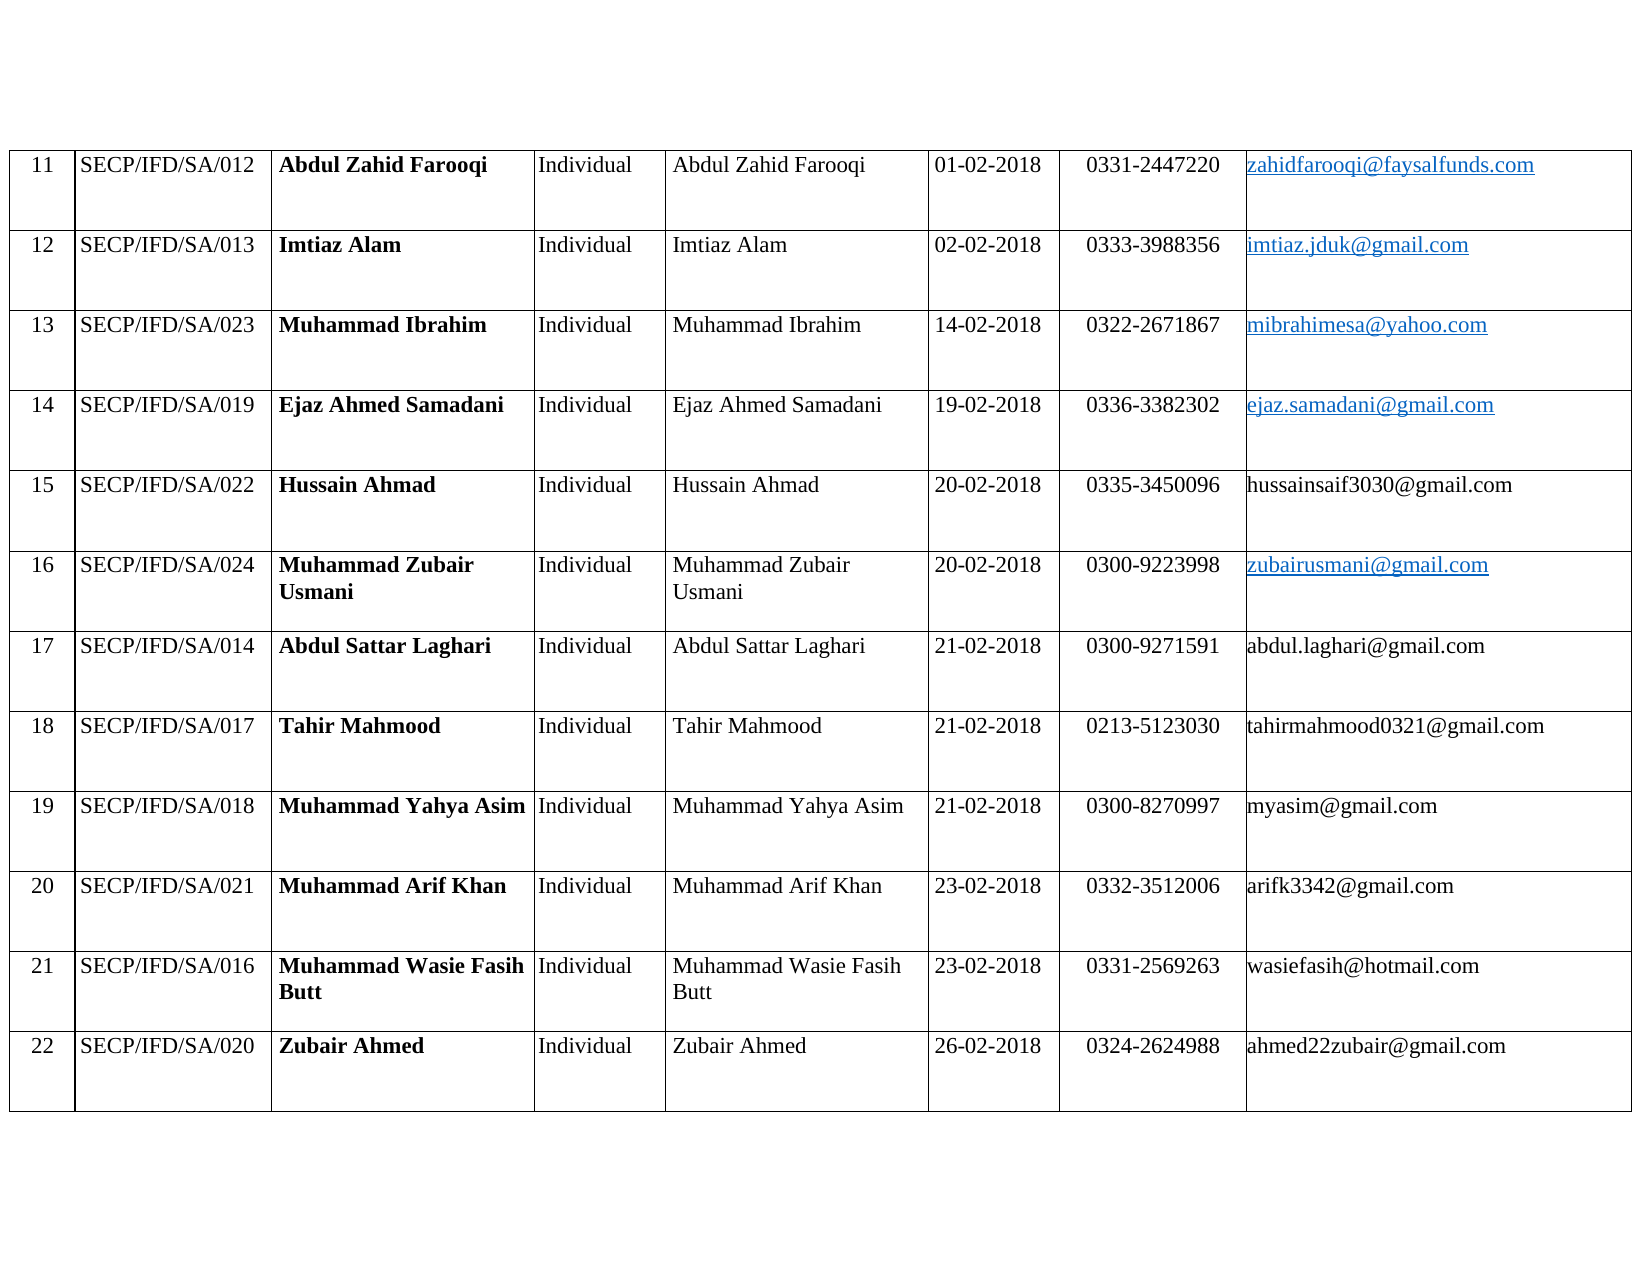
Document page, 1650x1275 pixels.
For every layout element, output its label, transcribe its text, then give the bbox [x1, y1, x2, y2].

table_cell 0333-3988356 [1060, 231, 1246, 310]
table_cell 18 [10, 712, 74, 791]
table_cell 14-02-2018 [929, 311, 1059, 390]
table_cell Abdul Zahid Farooqi [666, 151, 928, 230]
table_cell 0322-2671867 [1060, 311, 1246, 390]
table_cell Abdul Zahid Farooqi [272, 151, 534, 230]
table_cell 0300-9271591 [1060, 632, 1246, 711]
table_cell Individual [535, 151, 665, 230]
table_cell Individual [535, 231, 665, 310]
table_cell SECP/IFD/SA/017 [76, 712, 271, 791]
table_cell Ejaz Ahmed Samadani [666, 391, 928, 470]
table_cell SECP/IFD/SA/021 [76, 872, 271, 951]
table_cell 0324-2624988 [1060, 1032, 1246, 1111]
table_cell mibrahimesa@yahoo.com [1247, 311, 1631, 390]
table_cell Individual [535, 552, 665, 631]
table_cell SECP/IFD/SA/020 [76, 1032, 271, 1111]
table_cell Individual [535, 712, 665, 791]
table_cell Zubair Ahmed [666, 1032, 928, 1111]
table_cell 0332-3512006 [1060, 872, 1246, 951]
table_cell 21-02-2018 [929, 792, 1059, 871]
table_cell zubairusmani@gmail.com [1247, 552, 1631, 631]
table_cell 20-02-2018 [929, 471, 1059, 551]
table_cell Muhammad Zubair Usmani [666, 552, 928, 631]
table_cell 0336-3382302 [1060, 391, 1246, 470]
table_cell tahirmahmood0321@gmail.com [1247, 712, 1631, 791]
table_cell 20 [10, 872, 74, 951]
table_cell 0331-2569263 [1060, 952, 1246, 1031]
table_cell 0335-3450096 [1060, 471, 1246, 551]
table_cell Muhammad Ibrahim [272, 311, 534, 390]
table_cell 20-02-2018 [929, 552, 1059, 631]
table_cell 21-02-2018 [929, 712, 1059, 791]
table_cell Individual [535, 471, 665, 551]
table_cell Individual [535, 311, 665, 390]
table_cell 01-02-2018 [929, 151, 1059, 230]
table_cell SECP/IFD/SA/018 [76, 792, 271, 871]
table_cell SECP/IFD/SA/019 [76, 391, 271, 470]
table_cell Abdul Sattar Laghari [272, 632, 534, 711]
table_cell 23-02-2018 [929, 952, 1059, 1031]
table_cell Muhammad Wasie Fasih Butt [666, 952, 928, 1031]
table_cell Muhammad Zubair Usmani [272, 552, 534, 631]
table_cell Individual [535, 792, 665, 871]
table_cell Muhammad Yahya Asim [272, 792, 534, 871]
table_cell 22 [10, 1032, 74, 1111]
table_cell abdul.laghari@gmail.com [1247, 632, 1631, 711]
table_cell arifk3342@gmail.com [1247, 872, 1631, 951]
table_cell Individual [535, 632, 665, 711]
table_cell hussainsaif3030@gmail.com [1247, 471, 1631, 551]
table_cell SECP/IFD/SA/024 [76, 552, 271, 631]
table_cell ahmed22zubair@gmail.com [1247, 1032, 1631, 1111]
table_cell Muhammad Arif Khan [272, 872, 534, 951]
table_cell Individual [535, 391, 665, 470]
table_cell 0300-9223998 [1060, 552, 1246, 631]
table_cell Zubair Ahmed [272, 1032, 534, 1111]
table_cell 21 [10, 952, 74, 1031]
table_cell Muhammad Arif Khan [666, 872, 928, 951]
table_cell 0331-2447220 [1060, 151, 1246, 230]
table_cell 13 [10, 311, 74, 390]
table_cell Imtiaz Alam [272, 231, 534, 310]
table_cell Individual [535, 872, 665, 951]
table_cell 14 [10, 391, 74, 470]
table_cell ejaz.samadani@gmail.com [1247, 391, 1631, 470]
table_cell Tahir Mahmood [272, 712, 534, 791]
table_cell 15 [10, 471, 74, 551]
table_cell wasiefasih@hotmail.com [1247, 952, 1631, 1031]
table_cell Imtiaz Alam [666, 231, 928, 310]
table_cell SECP/IFD/SA/013 [76, 231, 271, 310]
table_cell SECP/IFD/SA/014 [76, 632, 271, 711]
table_cell myasim@gmail.com [1247, 792, 1631, 871]
table_cell Individual [535, 1032, 665, 1111]
table_cell Muhammad Ibrahim [666, 311, 928, 390]
table_cell Hussain Ahmad [666, 471, 928, 551]
table_cell Muhammad Yahya Asim [666, 792, 928, 871]
table_cell SECP/IFD/SA/016 [76, 952, 271, 1031]
table_cell 0213-5123030 [1060, 712, 1246, 791]
table_cell imtiaz.jduk@gmail.com [1247, 231, 1631, 310]
table_cell 11 [10, 151, 74, 230]
table_cell Tahir Mahmood [666, 712, 928, 791]
table_cell Abdul Sattar Laghari [666, 632, 928, 711]
table_cell Hussain Ahmad [272, 471, 534, 551]
table_cell 02-02-2018 [929, 231, 1059, 310]
table_cell 19-02-2018 [929, 391, 1059, 470]
table_cell 16 [10, 552, 74, 631]
table_cell SECP/IFD/SA/023 [76, 311, 271, 390]
table_cell 0300-8270997 [1060, 792, 1246, 871]
table_cell zahidfarooqi@faysalfunds.com [1247, 151, 1631, 230]
table_cell Ejaz Ahmed Samadani [272, 391, 534, 470]
table_cell 21-02-2018 [929, 632, 1059, 711]
table_cell 12 [10, 231, 74, 310]
table_cell SECP/IFD/SA/022 [76, 471, 271, 551]
table_cell Muhammad Wasie Fasih Butt [272, 952, 534, 1031]
table_cell 26-02-2018 [929, 1032, 1059, 1111]
table_cell 23-02-2018 [929, 872, 1059, 951]
table_cell 19 [10, 792, 74, 871]
table_cell Individual [535, 952, 665, 1031]
table_cell SECP/IFD/SA/012 [76, 151, 271, 230]
table_cell 17 [10, 632, 74, 711]
